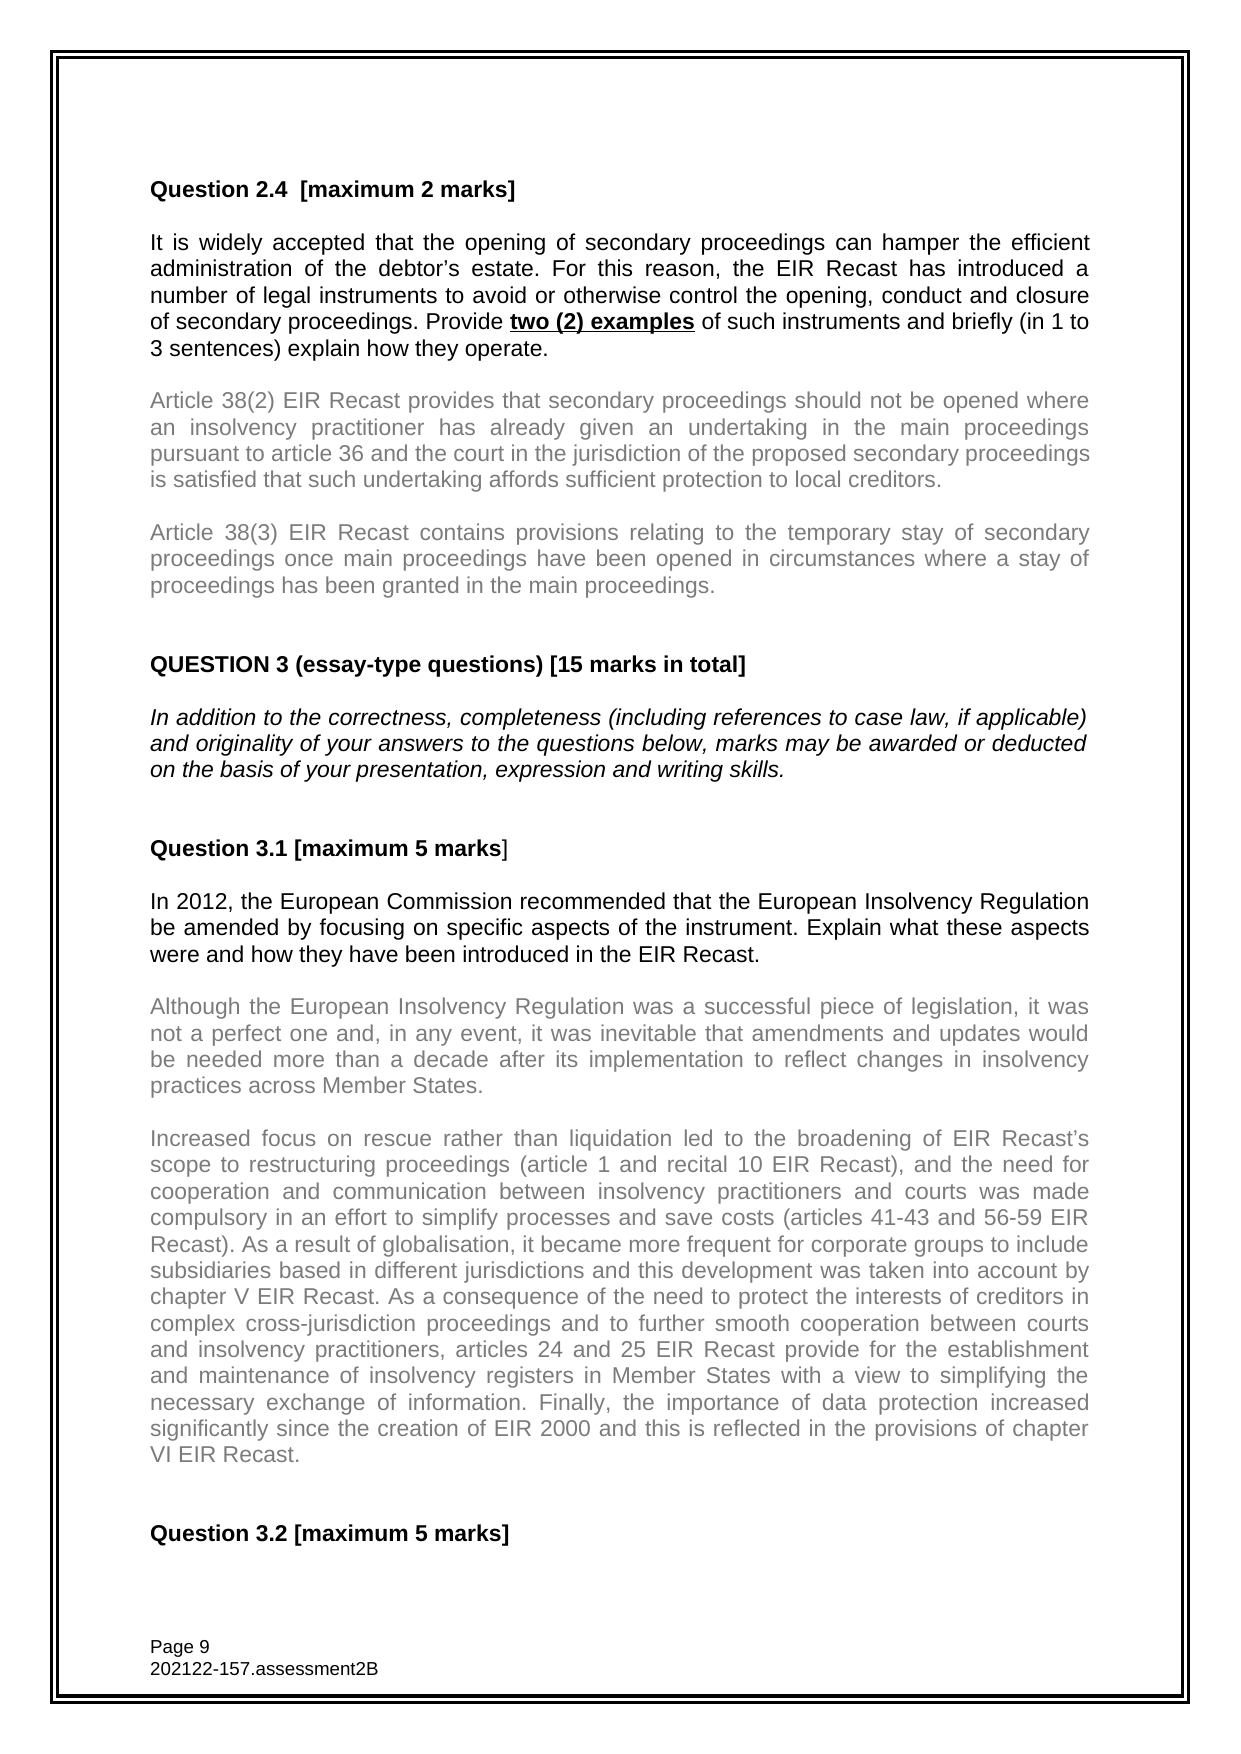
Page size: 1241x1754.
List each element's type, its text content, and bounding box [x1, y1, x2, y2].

text Question 2.4 [maximum 2 marks] [150, 176, 1090, 203]
text In addition to the correctness, completeness (including references to case law, if applicable) and originality of your answers to the questions below, marks may be awarded or deducted on the basis of your presentation, expression and writing skills. [150, 703, 1090, 782]
text QUESTION 3 (essay-type questions) [15 marks in total] [150, 651, 1090, 677]
text Increased focus on rescue rather than liquidation led to the broadening of EIR Recast’s scope to restructuring proceedings (article 1 and recital 10 EIR Recast), and the need for cooperation and communication between insolvency practitioners and courts was made compulsory in an effort to simplify processes and save costs (articles 41-43 and 56-59 EIR Recast). As a result of globalisation, it became more frequent for corporate groups to include subsidiaries based in different jurisdictions and this development was taken into account by chapter V EIR Recast. As a consequence of the need to protect the interests of creditors in complex cross-jurisdiction proceedings and to further smooth cooperation between courts and insolvency practitioners, articles 24 and 25 EIR Recast provide for the establishment and maintenance of insolvency registers in Member States with a view to simplifying the necessary exchange of information. Finally, the importance of data protection increased significantly since the creation of EIR 2000 and this is reflected in the provisions of chapter VI EIR Recast. [150, 1125, 1090, 1468]
text Article 38(2) EIR Recast provides that secondary proceedings should not be opened where an insolvency practitioner has already given an undertaking in the main proceedings pursuant to article 36 and the court in the jurisdiction of the proposed secondary proceedings is satisfied that such undertaking affords sufficient protection to local creditors. [150, 387, 1090, 493]
text In 2012, the European Commission recommended that the European Insolvency Regulation be amended by focusing on specific aspects of the instrument. Explain what these aspects were and how they have been introduced in the EIR Recast. [150, 888, 1090, 967]
text Question 3.2 [maximum 5 marks] [150, 1520, 1090, 1547]
text It is widely accepted that the opening of secondary proceedings can hamper the efficient administration of the debtor’s estate. For this reason, the EIR Recast has introduced a number of legal instruments to avoid or otherwise control the opening, conduct and closure of secondary proceedings. Provide two (2) examples of such instruments and briefly (in 1 to 3 sentences) explain how they operate. [150, 229, 1090, 361]
text Although the European Insolvency Regulation was a successful piece of legislation, it was not a perfect one and, in any event, it was inevitable that amendments and updates would be needed more than a decade after its implementation to reflect changes in insolvency practices across Member States. [150, 993, 1090, 1099]
text Article 38(3) EIR Recast contains provisions relating to the temporary stay of secondary proceedings once main proceedings have been opened in circumstances where a stay of proceedings has been granted in the main proceedings. [150, 519, 1090, 598]
text Question 3.1 [maximum 5 marks] [150, 835, 1090, 862]
